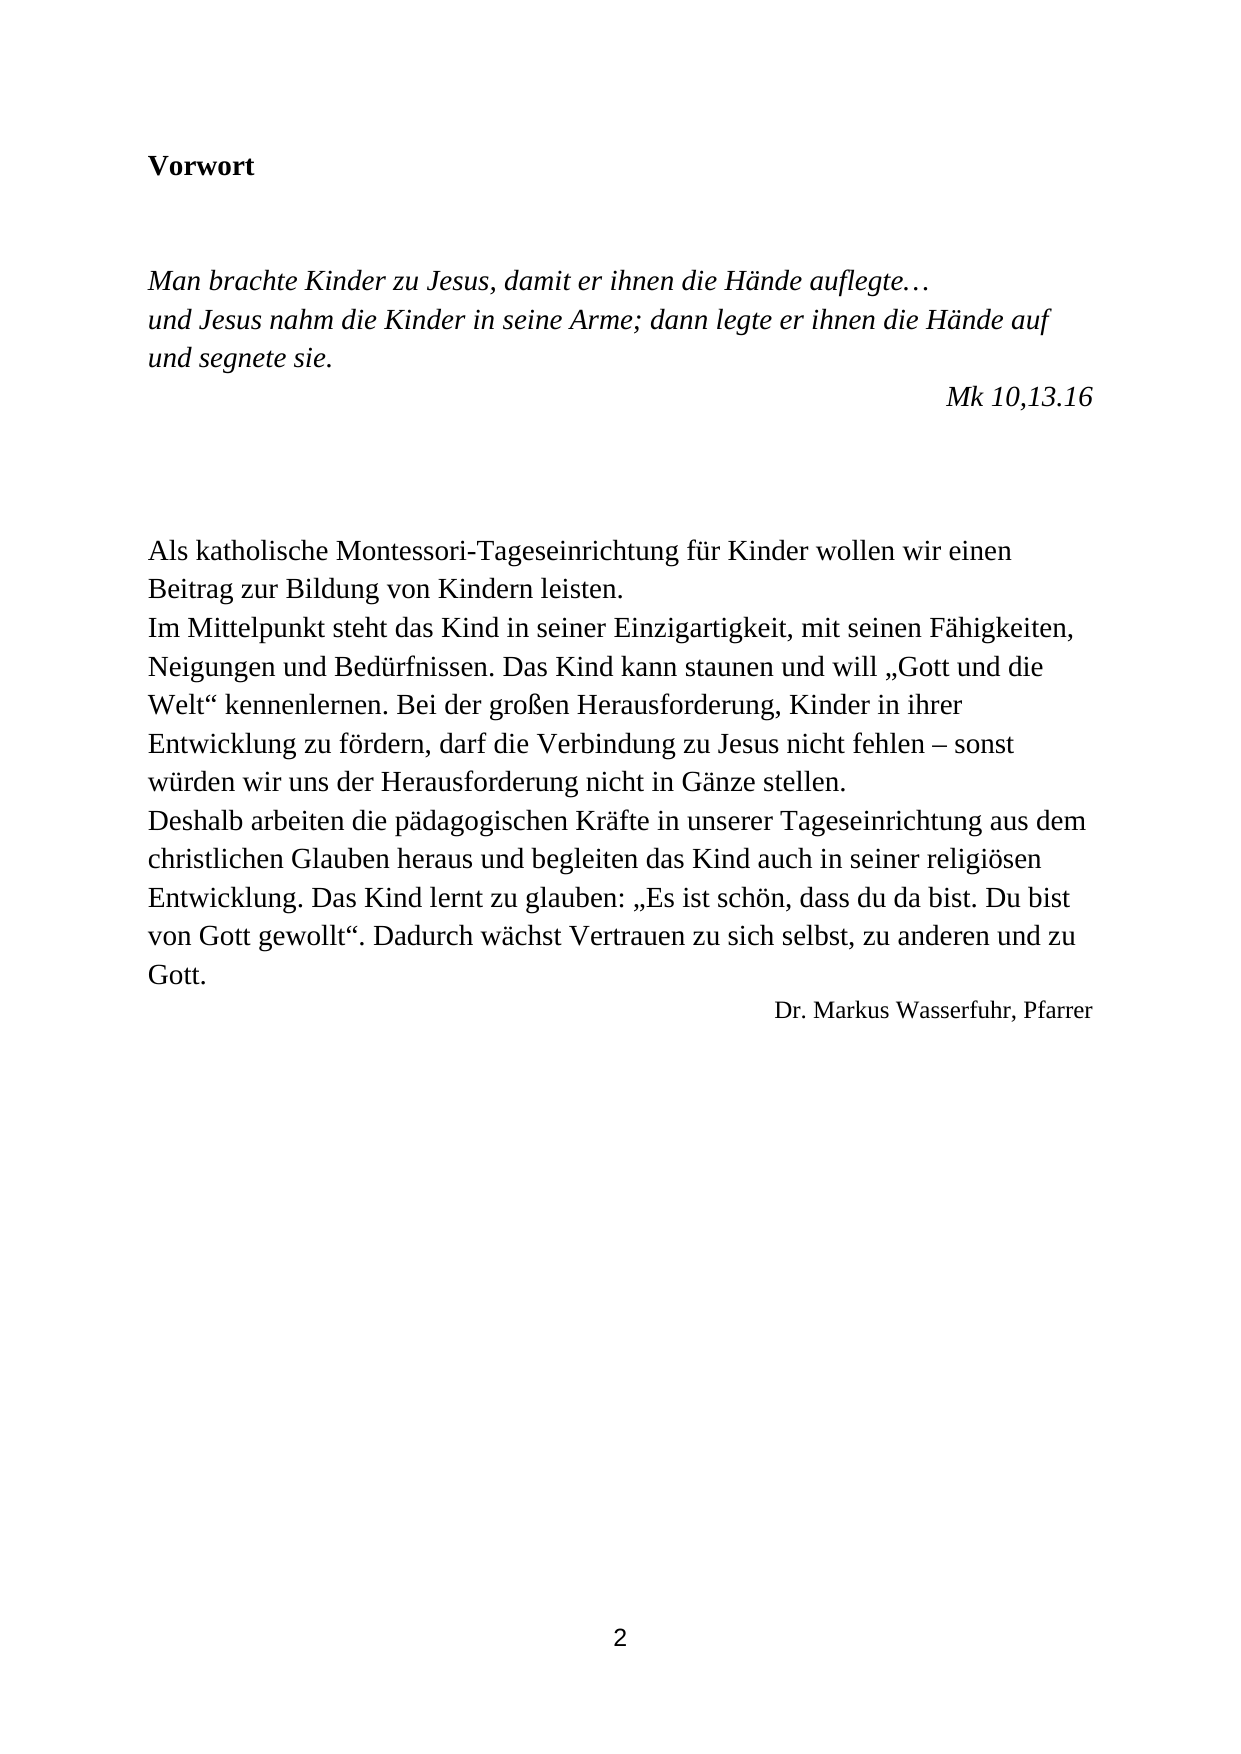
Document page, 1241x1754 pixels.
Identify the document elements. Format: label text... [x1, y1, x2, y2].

text Deshalb arbeiten die pädagogischen Kräfte in unserer Tageseinrichtung aus dem christlichen Glauben heraus und begleiten das Kind auch in seiner religiösen Entwicklung. Das Kind lernt zu glauben: „Es ist schön, dass du da bist. Du bist von Gott gewollt“. Dadurch wächst Vertrauen zu sich selbst, zu anderen und zu Gott. [148, 803, 1093, 991]
text Mk 10,13.16 [148, 379, 1093, 412]
text Im Mittelpunkt steht das Kind in seiner Einzigartigkeit, mit seinen Fähigkeiten, Neigungen und Bedürfnissen. Das Kind kann staunen und will „Gott und die Welt“ kennenlernen. Bei der großen Herausforderung, Kinder in ihrer Entwicklung zu fördern, darf die Verbindung zu Jesus nicht fehlen – sonst würden wir uns der Herausforderung nicht in Gänze stellen. [148, 610, 1093, 798]
text und Jesus nahm die Kinder in seine Arme; dann legte er ihnen die Hände auf und segnete sie. [148, 302, 1093, 374]
text Als katholische Montessori-Tageseinrichtung für Kinder wollen wir einen Beitrag zur Bildung von Kindern leisten. [148, 533, 1093, 605]
text Dr. Markus Wasserfuhr, Pfarrer [148, 996, 1093, 1024]
text Vorwort [148, 148, 1093, 181]
text Man brachte Kinder zu Jesus, damit er ihnen die Hände auflegte… [148, 263, 1093, 297]
